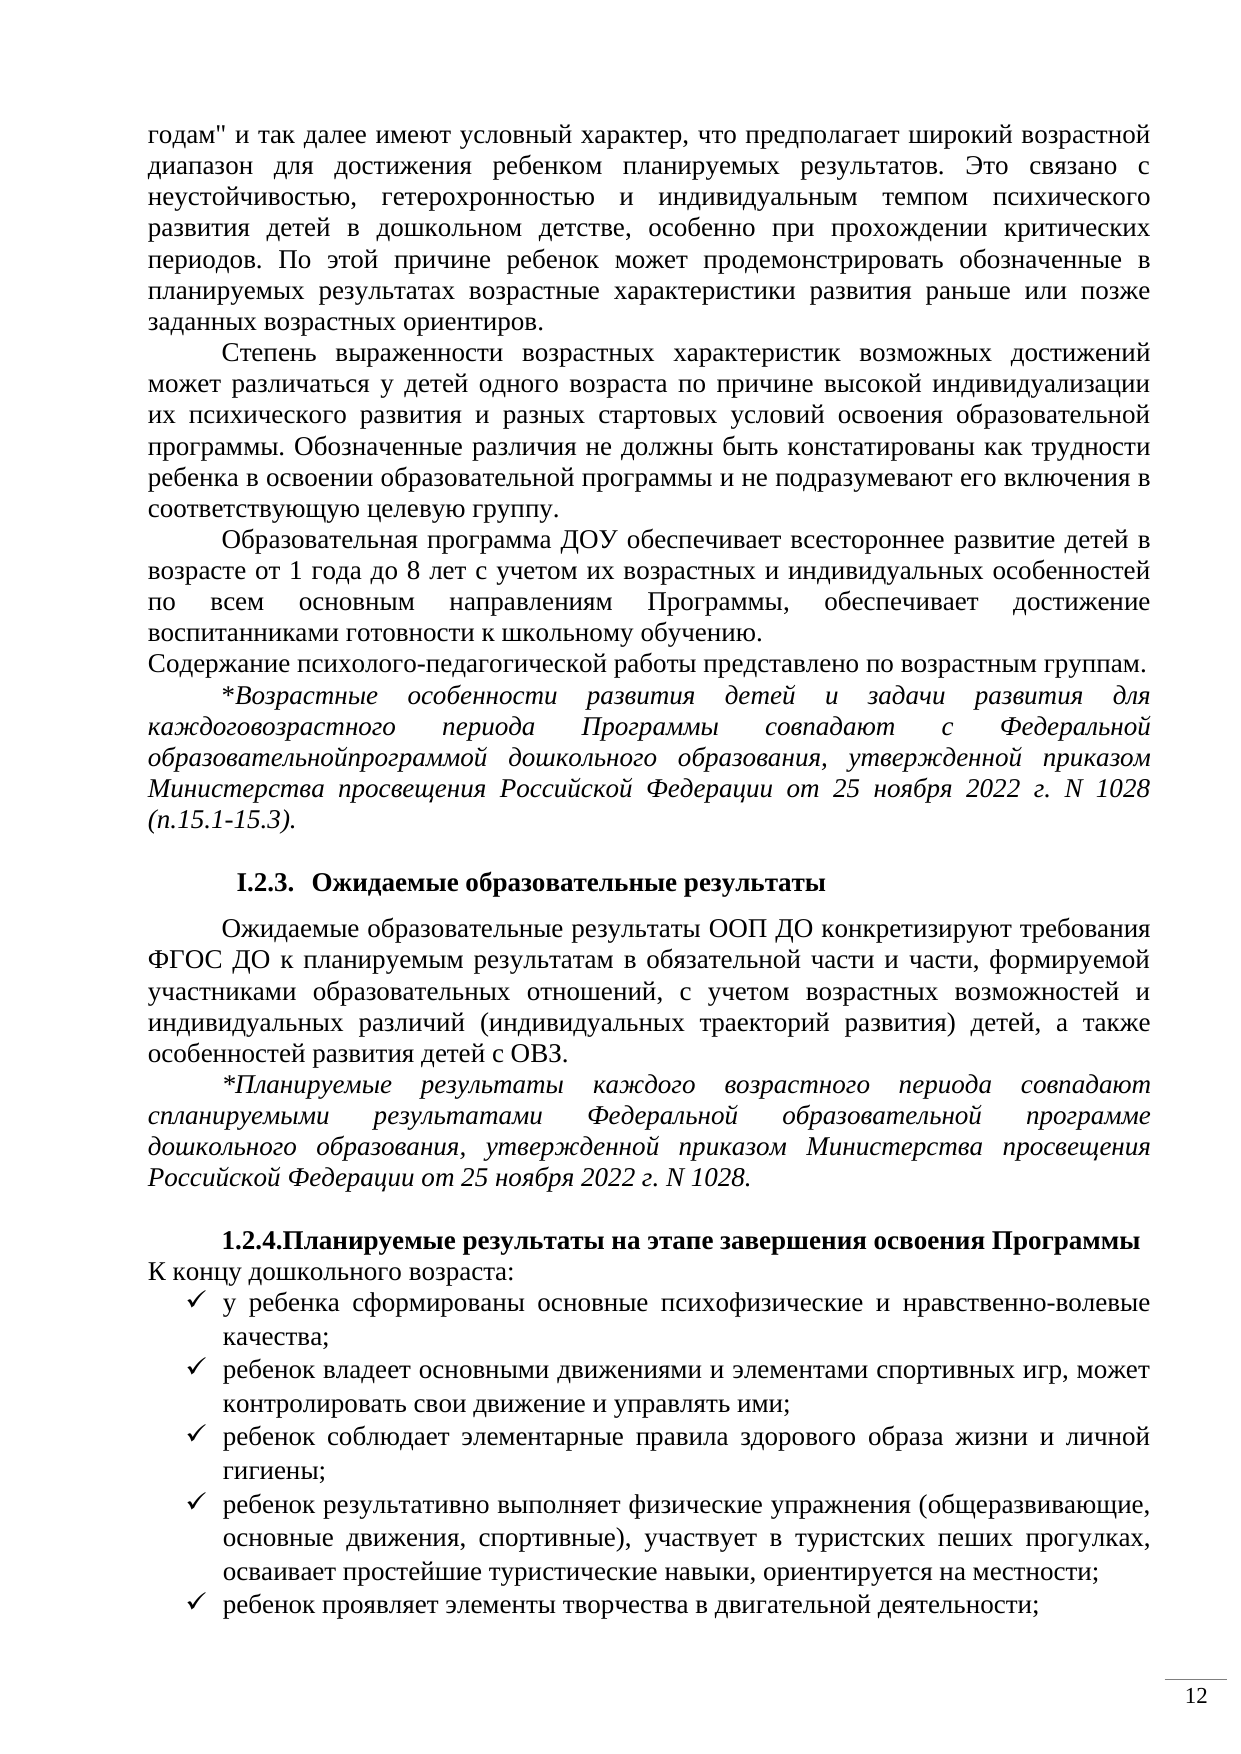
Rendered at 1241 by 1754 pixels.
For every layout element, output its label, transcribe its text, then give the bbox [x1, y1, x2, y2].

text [148, 118, 1152, 336]
list ребенок проявляет элементы творчества в двигательной деятельности; [185, 1588, 1152, 1620]
text Содержание психолого-педагогической работы представлено по возрастным группам. [148, 648, 1152, 679]
text 1.2.4.Планируемые результаты на этапе завершения освоения Программы [148, 1224, 1152, 1255]
list Ожидаемые образовательные результаты [236, 866, 1023, 897]
text К концу дошкольного возраста: [148, 1255, 1152, 1286]
text Образовательная программа ДОУ обеспечивает всестороннее развитие детей в возрасте от 1 года до 8 лет с учетом их возрастных и индивидуальных особенностей по всем основным направлениям Программы, обеспечивает достижение воспитанниками готовности к школьному обучению. [148, 523, 1152, 648]
list ребенок соблюдает элементарные правила здорового образа жизни и личной гигиены; [185, 1421, 1152, 1485]
list у ребенка сформированы основные психофизические и нравственно-волевые качества; [185, 1286, 1152, 1351]
list ребенок результативно выполняет физические упражнения (общеразвивающие, основные движения, спортивные), участвует в туристских пеших прогулках, осваивает простейшие туристические навыки, ориентируется на местности; [185, 1488, 1152, 1586]
list ребенок владеет основными движениями и элементами спортивных игр, может контролировать свои движение и управлять ими; [185, 1353, 1152, 1418]
text *Планируемые результаты каждого возрастного периода совпадают спланируемыми результатами Федеральной образовательной программе дошкольного образования, утвержденной приказом Министерства просвещения Российской Федерации от 25 ноября 2022 г. N 1028. [148, 1068, 1152, 1193]
text Ожидаемые образовательные результаты ООП ДО конкретизируют требования ФГОС ДО к планируемым результатам в обязательной части и части, формируемой участниками образовательных отношений, с учетом возрастных возможностей и индивидуальных различий (индивидуальных траекторий развития) детей, а также особенностей развития детей с ОВЗ. [148, 912, 1152, 1068]
text *Возрастные особенности развития детей и задачи развития для каждоговозрастного периода Программы совпадают с Федеральной образовательнойпрограммой дошкольного образования, утвержденной приказом Министерства просвещения Российской Федерации от 25 ноября 2022 г. N 1028 (п.15.1-15.3). [148, 679, 1152, 834]
text Степень выраженности возрастных характеристик возможных достижений может различаться у детей одного возраста по причине высокой индивидуализации их психического развития и разных стартовых условий освоения образовательной программы. Обозначенные различия не должны быть констатированы как трудности ребенка в освоении образовательной программы и не подразумевают его включения в соответствующую целевую группу. [148, 336, 1152, 523]
